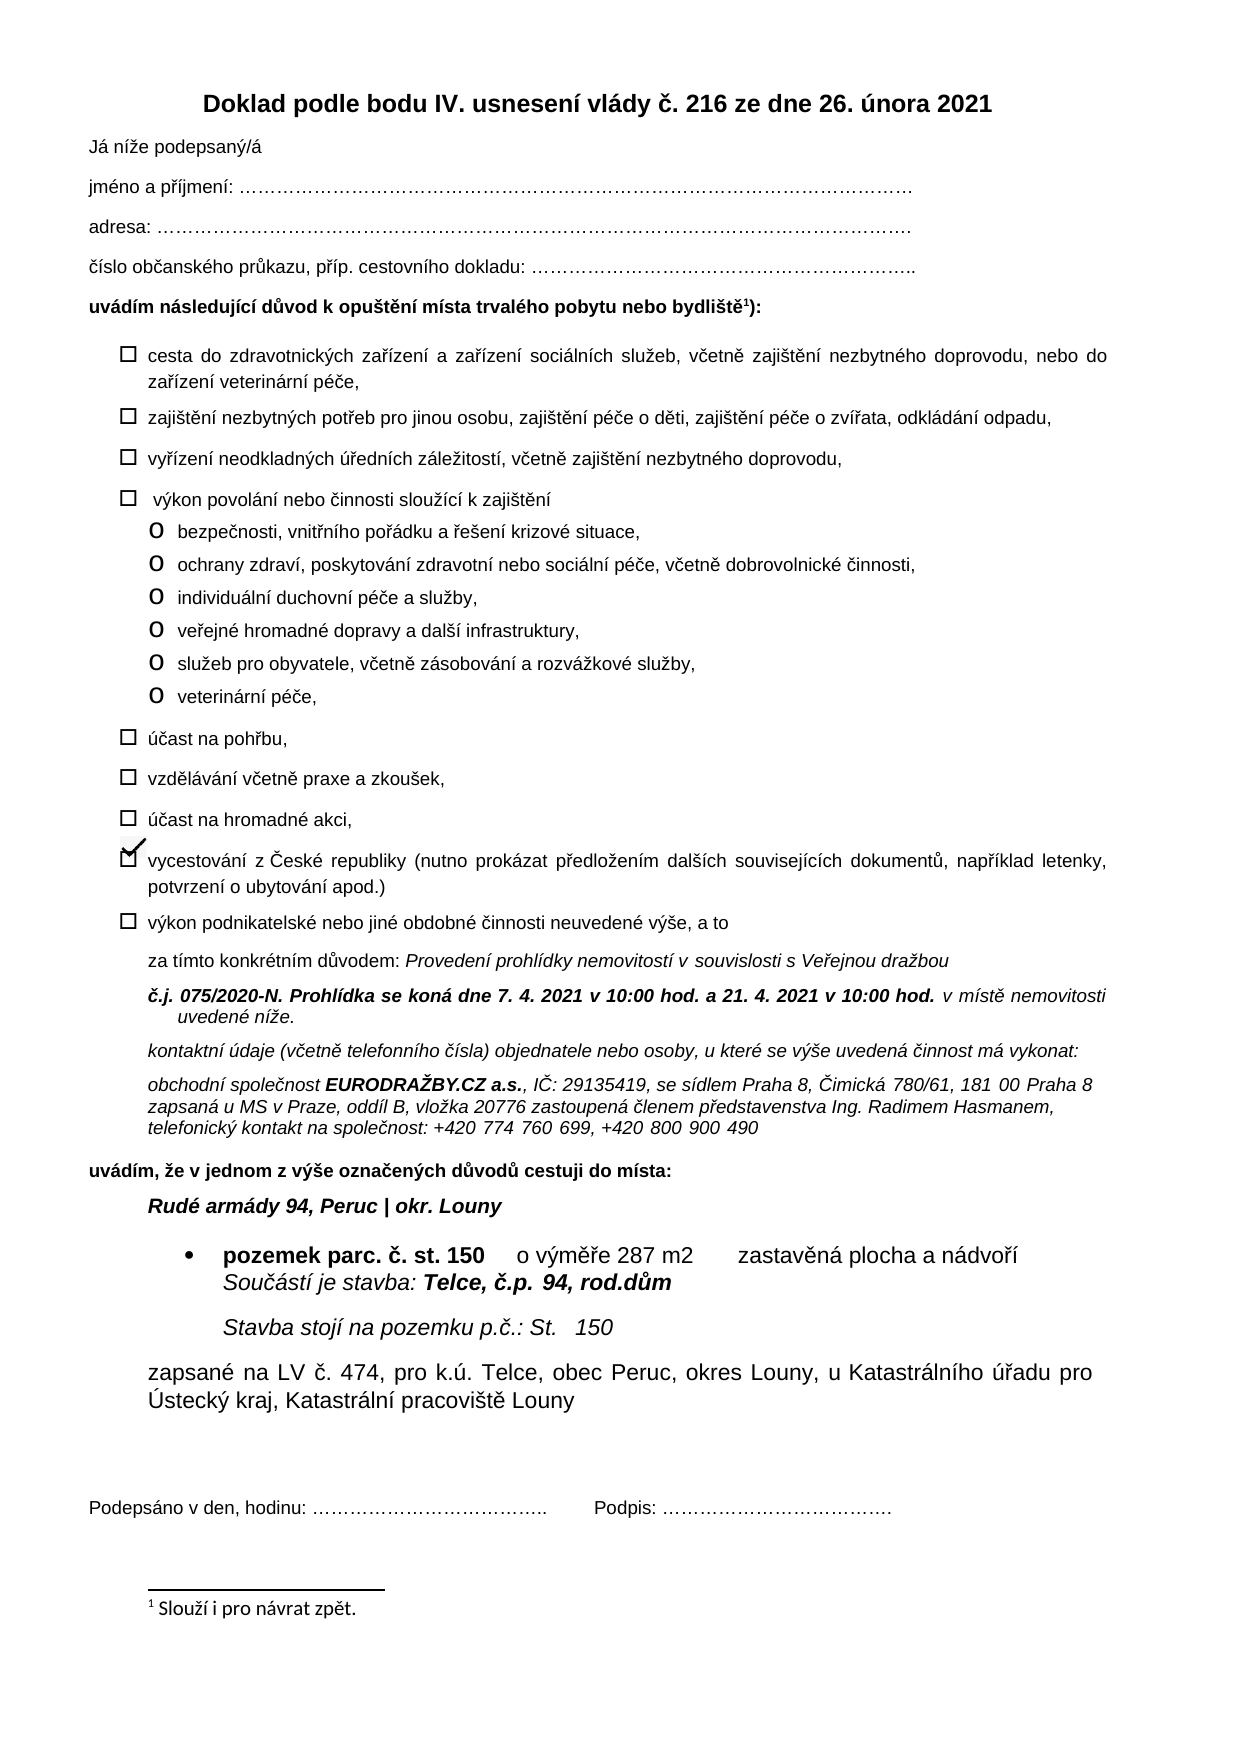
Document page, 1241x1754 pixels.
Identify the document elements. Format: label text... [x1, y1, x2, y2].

text Rudé armády 94, Peruc | okr. Louny [88, 1194, 1107, 1218]
text Já níže podepsaný/á [88, 136, 1107, 158]
list výkon povolání nebo činnosti sloužící k zajištění [118, 474, 1107, 514]
list vycestování z České republiky (nutno prokázat předložením dalších souvisejících dokumentů, například letenky, potvrzení o ubytování apod.) [118, 835, 1107, 897]
list účast na pohřbu, [118, 713, 1107, 753]
text uvádím, že v jednom z výše označených důvodů cestuji do místa: [88, 1160, 1107, 1182]
list individuální duchovní péče a služby, [148, 581, 1107, 613]
list vzdělávání včetně praxe a zkoušek, [118, 753, 1107, 794]
text č.j. 075/2020-N. Prohlídka se koná dne 7. 4. 2021 v 10:00 hod. a 21. 4. 2021 v 10:00 hod. v místě nemovitosti uvedené níže. [148, 984, 1107, 1027]
text Podepsáno v den, hodinu: ……………………………….. Podpis: ………………………………. [88, 1497, 1107, 1519]
text za tímto konkrétním důvodem: Provedení prohlídky nemovitostí v souvislosti s Veřejnou dražbou [148, 950, 1107, 972]
list veterinární péče, [148, 679, 1107, 713]
list výkon podnikatelské nebo jiné obdobné činnosti neuvedené výše, a to [118, 897, 1107, 938]
list cesta do zdravotnických zařízení a zařízení sociálních služeb, včetně zajištění nezbytného doprovodu, nebo do zařízení veterinární péče, [118, 330, 1107, 392]
text jméno a příjmení: ……………………………………………………………………………………………… [88, 176, 1107, 198]
text obchodní společnost EURODRAŽBY.CZ a.s., IČ: 29135419, se sídlem Praha 8, Čimická 780/61, 181 00 Praha 8 zapsaná u MS v Praze, oddíl B, vložka 20776 zastoupená členem představenstva Ing. Radimem Hasmanem, [148, 1074, 1093, 1117]
text adresa: …………………………………………………………………………………………………………. [88, 216, 1107, 238]
list účast na hromadné akci, [118, 794, 1107, 835]
text uvádím následující důvod k opuštění místa trvalého pobytu nebo bydliště): [88, 296, 1107, 317]
text kontaktní údaje (včetně telefonního čísla) objednatele nebo osoby, u které se výše uvedená činnost má vykonat: [148, 1040, 1107, 1062]
text Součástí je stavba: Telce, č.p. 94, rod.dům [223, 1269, 1093, 1295]
list vyřízení neodkladných úředních záležitostí, včetně zajištění nezbytného doprovodu, [118, 433, 1107, 474]
text zapsané na LV č. 474, pro k.ú. Telce, obec Peruc, okres Louny, u Katastrálního úřadu pro Ústecký kraj, Katastrální pracoviště Louny [148, 1359, 1093, 1414]
list služeb pro obyvatele, včetně zásobování a rozvážkové služby, [148, 647, 1107, 679]
list ochrany zdraví, poskytování zdravotní nebo sociální péče, včetně dobrovolnické činnosti, [148, 547, 1107, 581]
text telefonický kontakt na společnost: +420 774 760 699, +420 800 900 490 [148, 1117, 1093, 1139]
list pozemek parc. č. st. 150 o výměře 287 m2 zastavěná plocha a nádvoří [185, 1242, 1093, 1269]
text Doklad podle bodu IV. usnesení vlády č. 216 ze dne 26. února 2021 [88, 89, 1107, 117]
list bezpečnosti, vnitřního pořádku a řešení krizové situace, [148, 514, 1107, 547]
list veřejné hromadné dopravy a další infrastruktury, [148, 613, 1107, 647]
list zajištění nezbytných potřeb pro jinou osobu, zajištění péče o děti, zajištění péče o zvířata, odkládání odpadu, [118, 392, 1107, 433]
text číslo občanského průkazu, příp. cestovního dokladu: …………………………………………………….. [88, 256, 1107, 278]
text Stavba stojí na pozemku p.č.: St. 150 [223, 1314, 1093, 1340]
